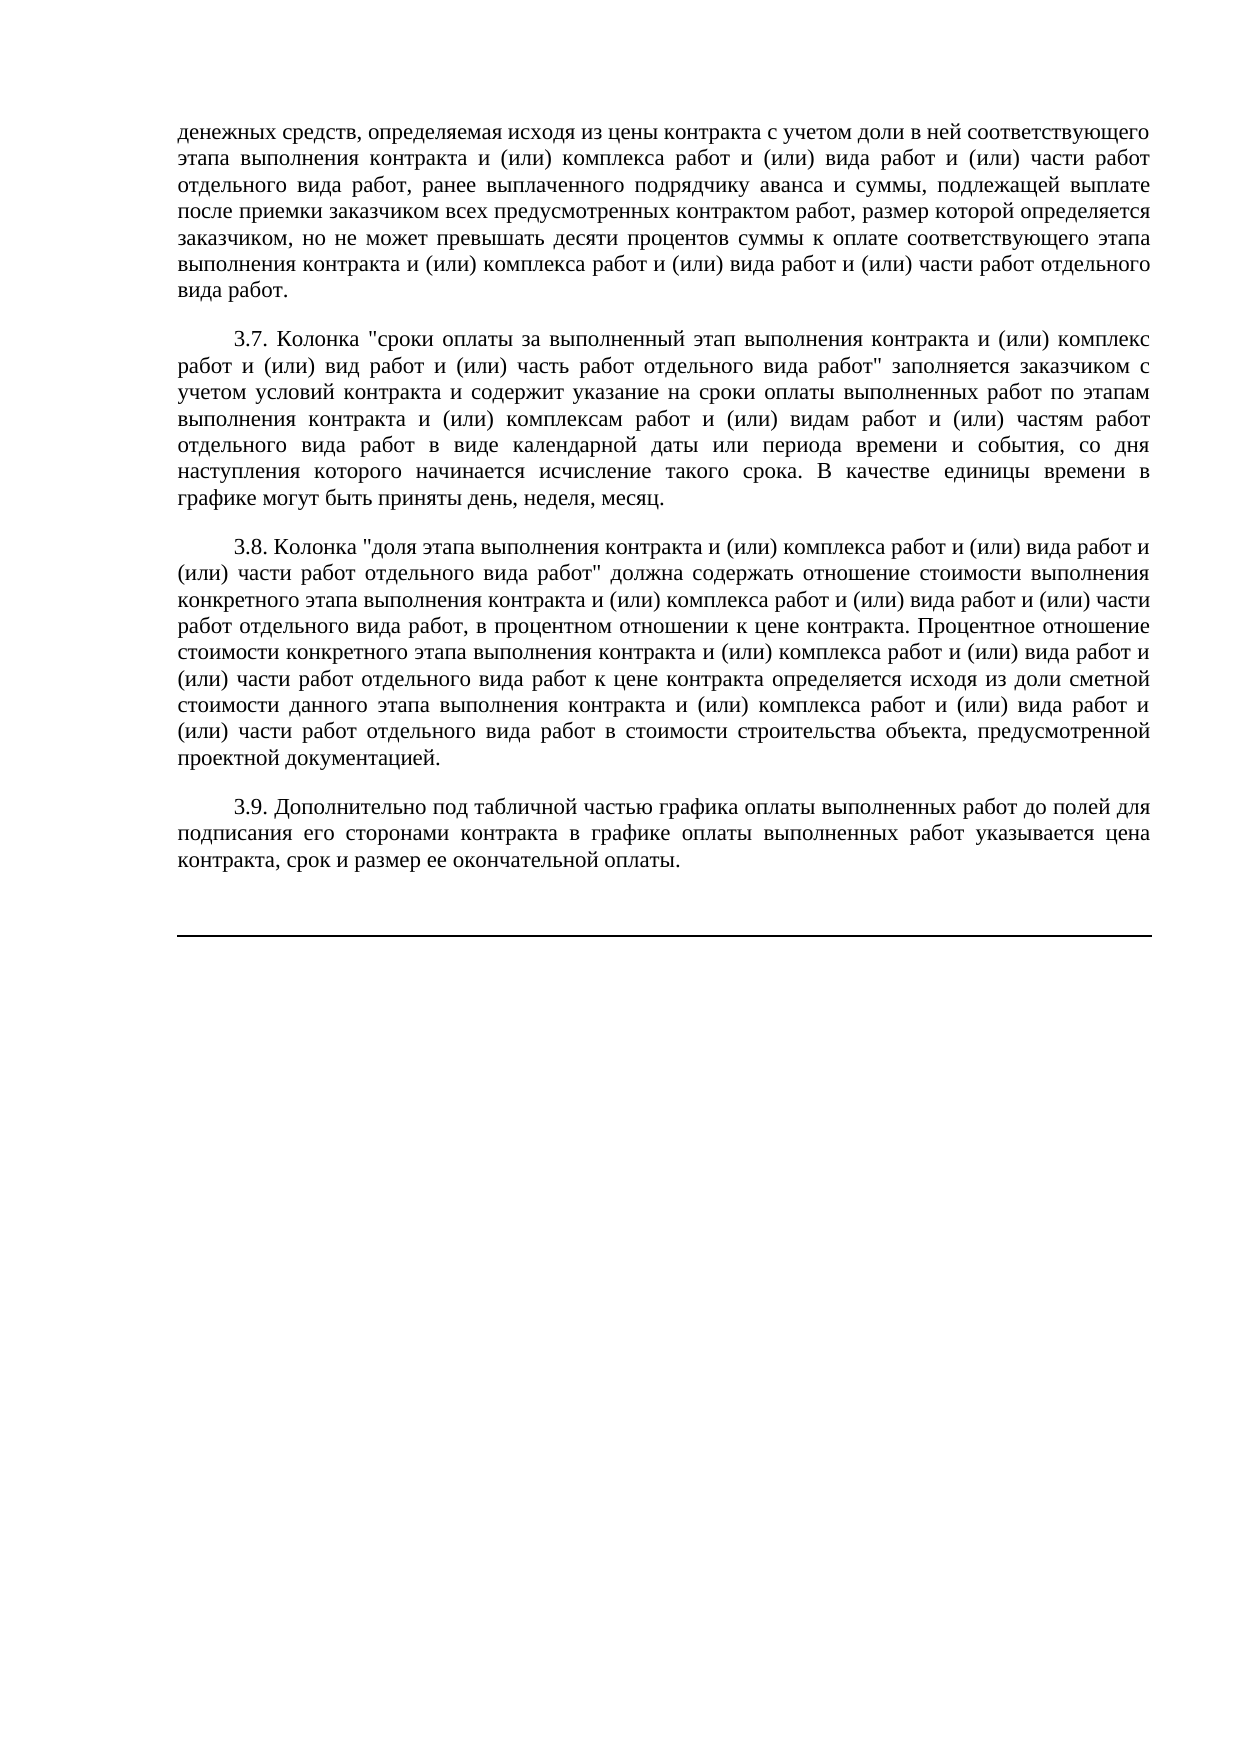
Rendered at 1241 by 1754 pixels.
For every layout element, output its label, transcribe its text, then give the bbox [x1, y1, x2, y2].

text 3.8. Колонка "доля этапа выполнения контракта и (или) комплекса работ и (или) вида работ и (или) части работ отдельного вида работ" должна содержать отношение стоимости выполнения конкретного этапа выполнения контракта и (или) комплекса работ и (или) вида работ и (или) части работ отдельного вида работ, в процентном отношении к цене контракта. Процентное отношение стоимости конкретного этапа выполнения контракта и (или) комплекса работ и (или) вида работ и (или) части работ отдельного вида работ к цене контракта определяется исходя из доли сметной стоимости данного этапа выполнения контракта и (или) комплекса работ и (или) вида работ и (или) части работ отдельного вида работ в стоимости строительства объекта, предусмотренной проектной документацией. [177, 533, 1152, 770]
text 3.7. Колонка "сроки оплаты за выполненный этап выполнения контракта и (или) комплекс работ и (или) вид работ и (или) часть работ отдельного вида работ" заполняется заказчиком с учетом условий контракта и содержит указание на сроки оплаты выполненных работ по этапам выполнения контракта и (или) комплексам работ и (или) видам работ и (или) частям работ отдельного вида работ в виде календарной даты или периода времени и события, со дня наступления которого начинается исчисление такого срока. В качестве единицы времени в графике могут быть приняты день, неделя, месяц. [177, 326, 1152, 510]
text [177, 118, 1152, 303]
text 3.9. Дополнительно под табличной частью графика оплаты выполненных работ до полей для подписания его сторонами контракта в графике оплаты выполненных работ указывается цена контракта, срок и размер ее окончательной оплаты. [177, 793, 1152, 872]
